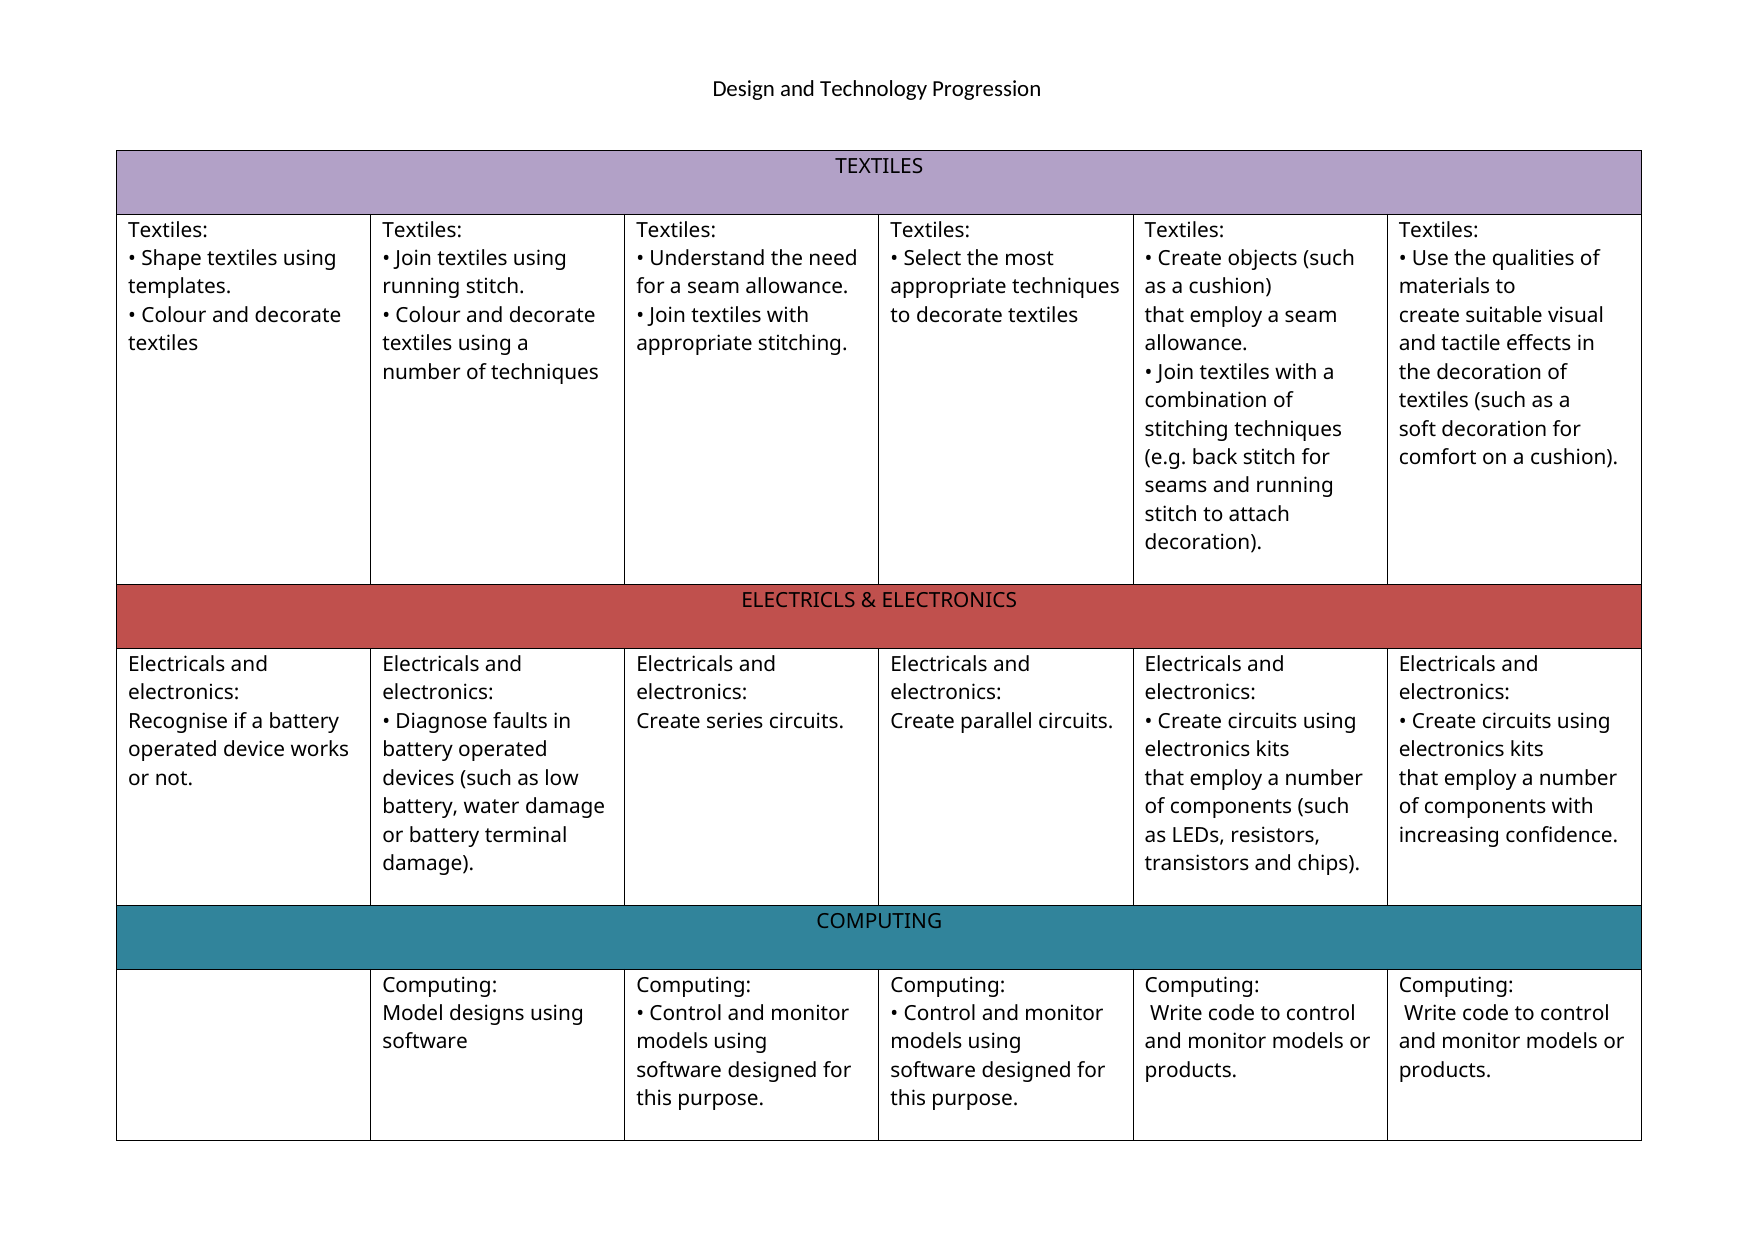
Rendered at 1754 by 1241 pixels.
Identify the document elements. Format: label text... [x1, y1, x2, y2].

table_cell Computing: Model designs using software [371, 970, 624, 1140]
table_cell Electricals and electronics: • Create circuits using electronics kits that employ a number of components with increasing confidence. [1388, 649, 1641, 905]
table_cell ELECTRICLS & ELECTRONICS [117, 585, 1641, 648]
table_cell Textiles: • Understand the need for a seam allowance. • Join textiles with appropriate stitching. [625, 215, 878, 584]
table_cell Textiles: • Join textiles using running stitch. • Colour and decorate textiles using a number of techniques [371, 215, 624, 584]
table_cell [117, 970, 370, 1140]
table_cell Textiles: • Shape textiles using templates. • Colour and decorate textiles [117, 215, 370, 584]
table_cell Computing: • Control and monitor models using software designed for this purpose. [879, 970, 1133, 1140]
table_cell Computing: Write code to control and monitor models or products. [1134, 970, 1387, 1140]
table_cell Computing: • Control and monitor models using software designed for this purpose. [625, 970, 878, 1140]
table_cell Textiles: • Use the qualities of materials to create suitable visual and tactile effects in the decoration of textiles (such as a soft decoration for comfort on a cushion). [1388, 215, 1641, 584]
table_cell Electricals and electronics: Create series circuits. [625, 649, 878, 905]
table_cell Electricals and electronics: • Diagnose faults in battery operated devices (such as low battery, water damage or battery terminal damage). [371, 649, 624, 905]
table_cell Computing: Write code to control and monitor models or products. [1388, 970, 1641, 1140]
table_cell Electricals and electronics: Create parallel circuits. [879, 649, 1133, 905]
table_cell Textiles: • Select the most appropriate techniques to decorate textiles [879, 215, 1133, 584]
table_cell TEXTILES [117, 151, 1641, 214]
table_cell Textiles: • Create objects (such as a cushion) that employ a seam allowance. • Join textiles with a combination of stitching techniques (e.g. back stitch for seams and running stitch to attach decoration). [1134, 215, 1387, 584]
table_cell Electricals and electronics: • Create circuits using electronics kits that employ a number of components (such as LEDs, resistors, transistors and chips). [1134, 649, 1387, 905]
table_cell COMPUTING [117, 906, 1641, 969]
table_cell Electricals and electronics: Recognise if a battery operated device works or not. [117, 649, 370, 905]
